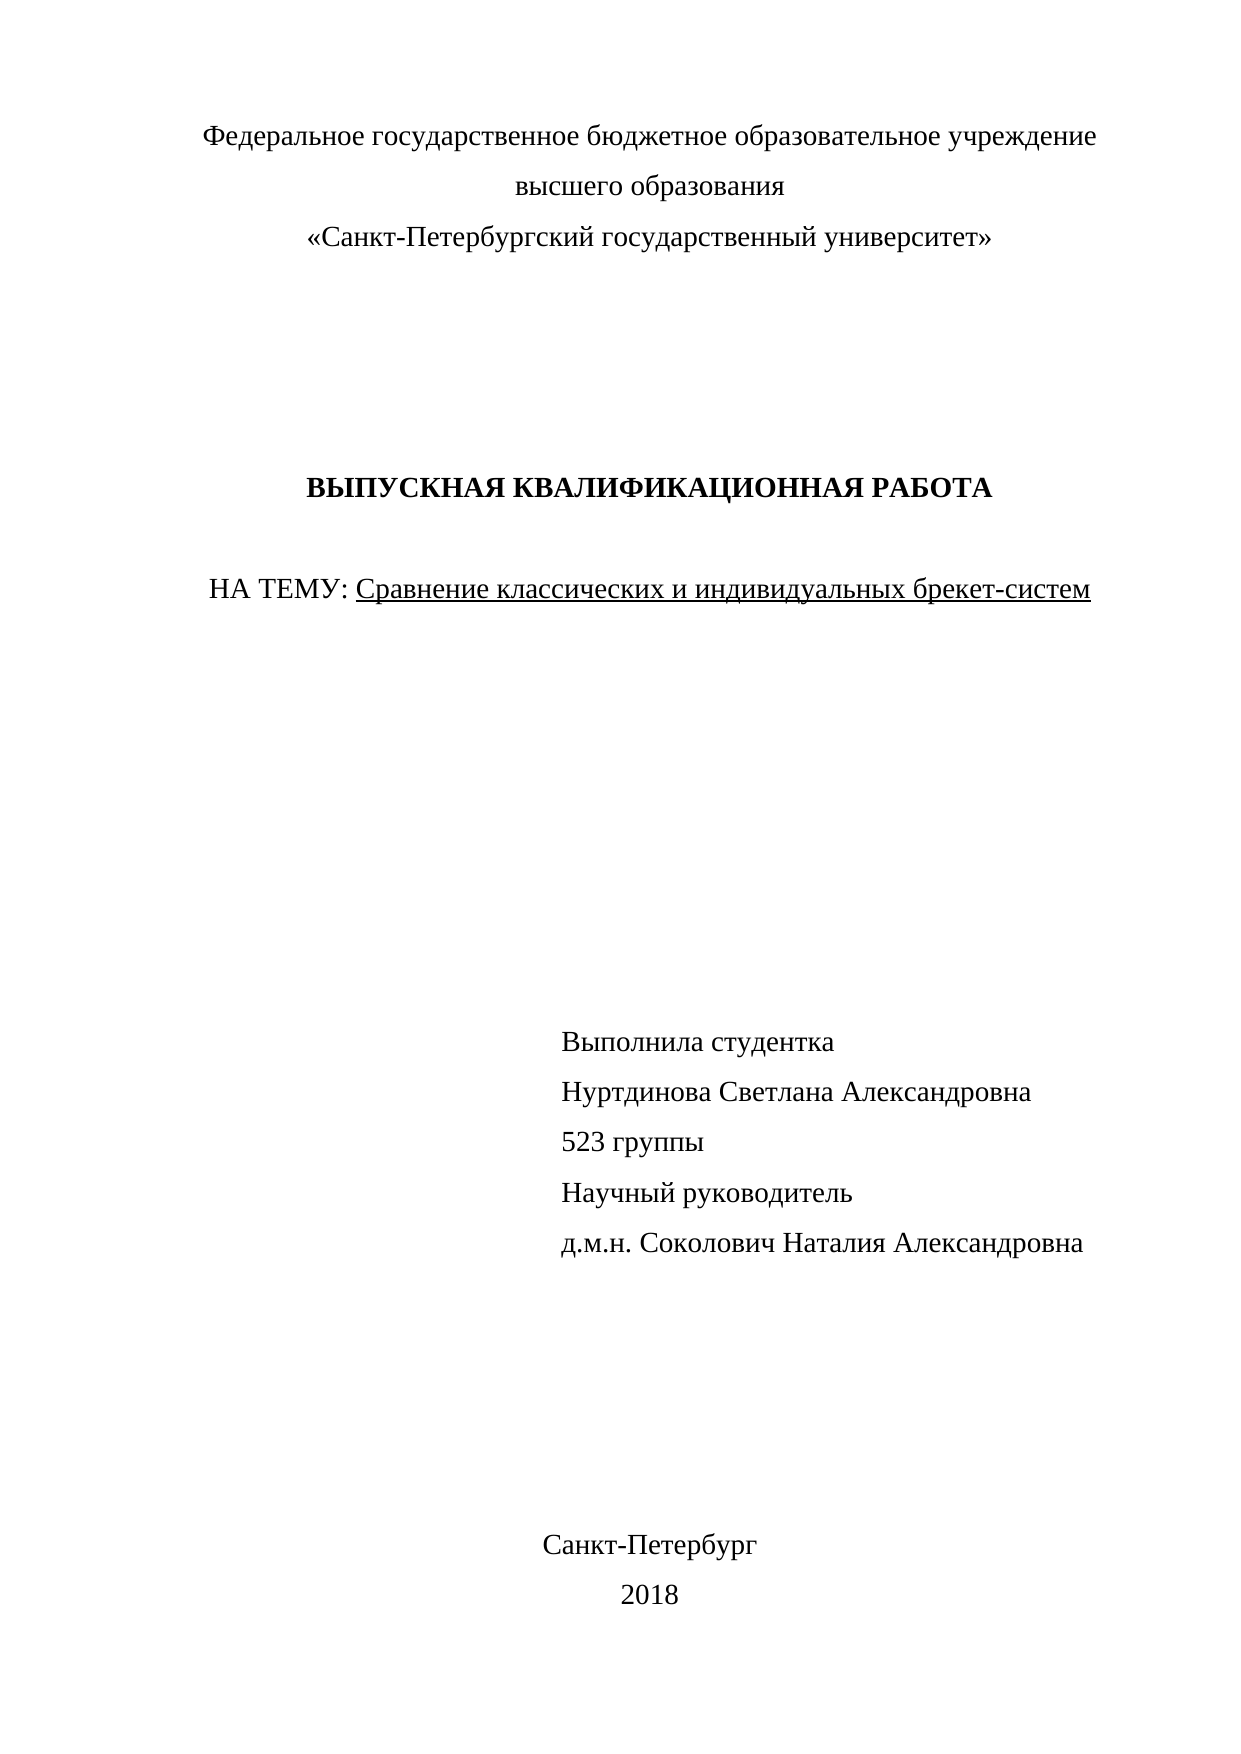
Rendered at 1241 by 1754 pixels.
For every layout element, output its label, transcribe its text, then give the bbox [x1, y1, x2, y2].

text НА ТЕМУ: Cравнение классических и индивидуальных брекет-систем [177, 571, 1122, 604]
text Санкт-Петербург [177, 1527, 1122, 1560]
text Федеральное государственное бюджетное образовательное учреждение высшего образования [177, 118, 1122, 202]
text ВЫПУСКНАЯ КВАЛИФИКАЦИОННАЯ РАБОТА [177, 470, 1122, 504]
text «Санкт-Петербургский государственный университет» [177, 219, 1122, 252]
text д.м.н. Соколович Наталия Александровна [561, 1225, 1122, 1258]
text Выполнила студентка [561, 1024, 1122, 1057]
text 2018 [177, 1577, 1122, 1611]
text 523 группы [561, 1124, 1122, 1158]
text Научный руководитель [561, 1175, 1122, 1208]
text Нуртдинова Светлана Александровна [561, 1074, 1122, 1108]
